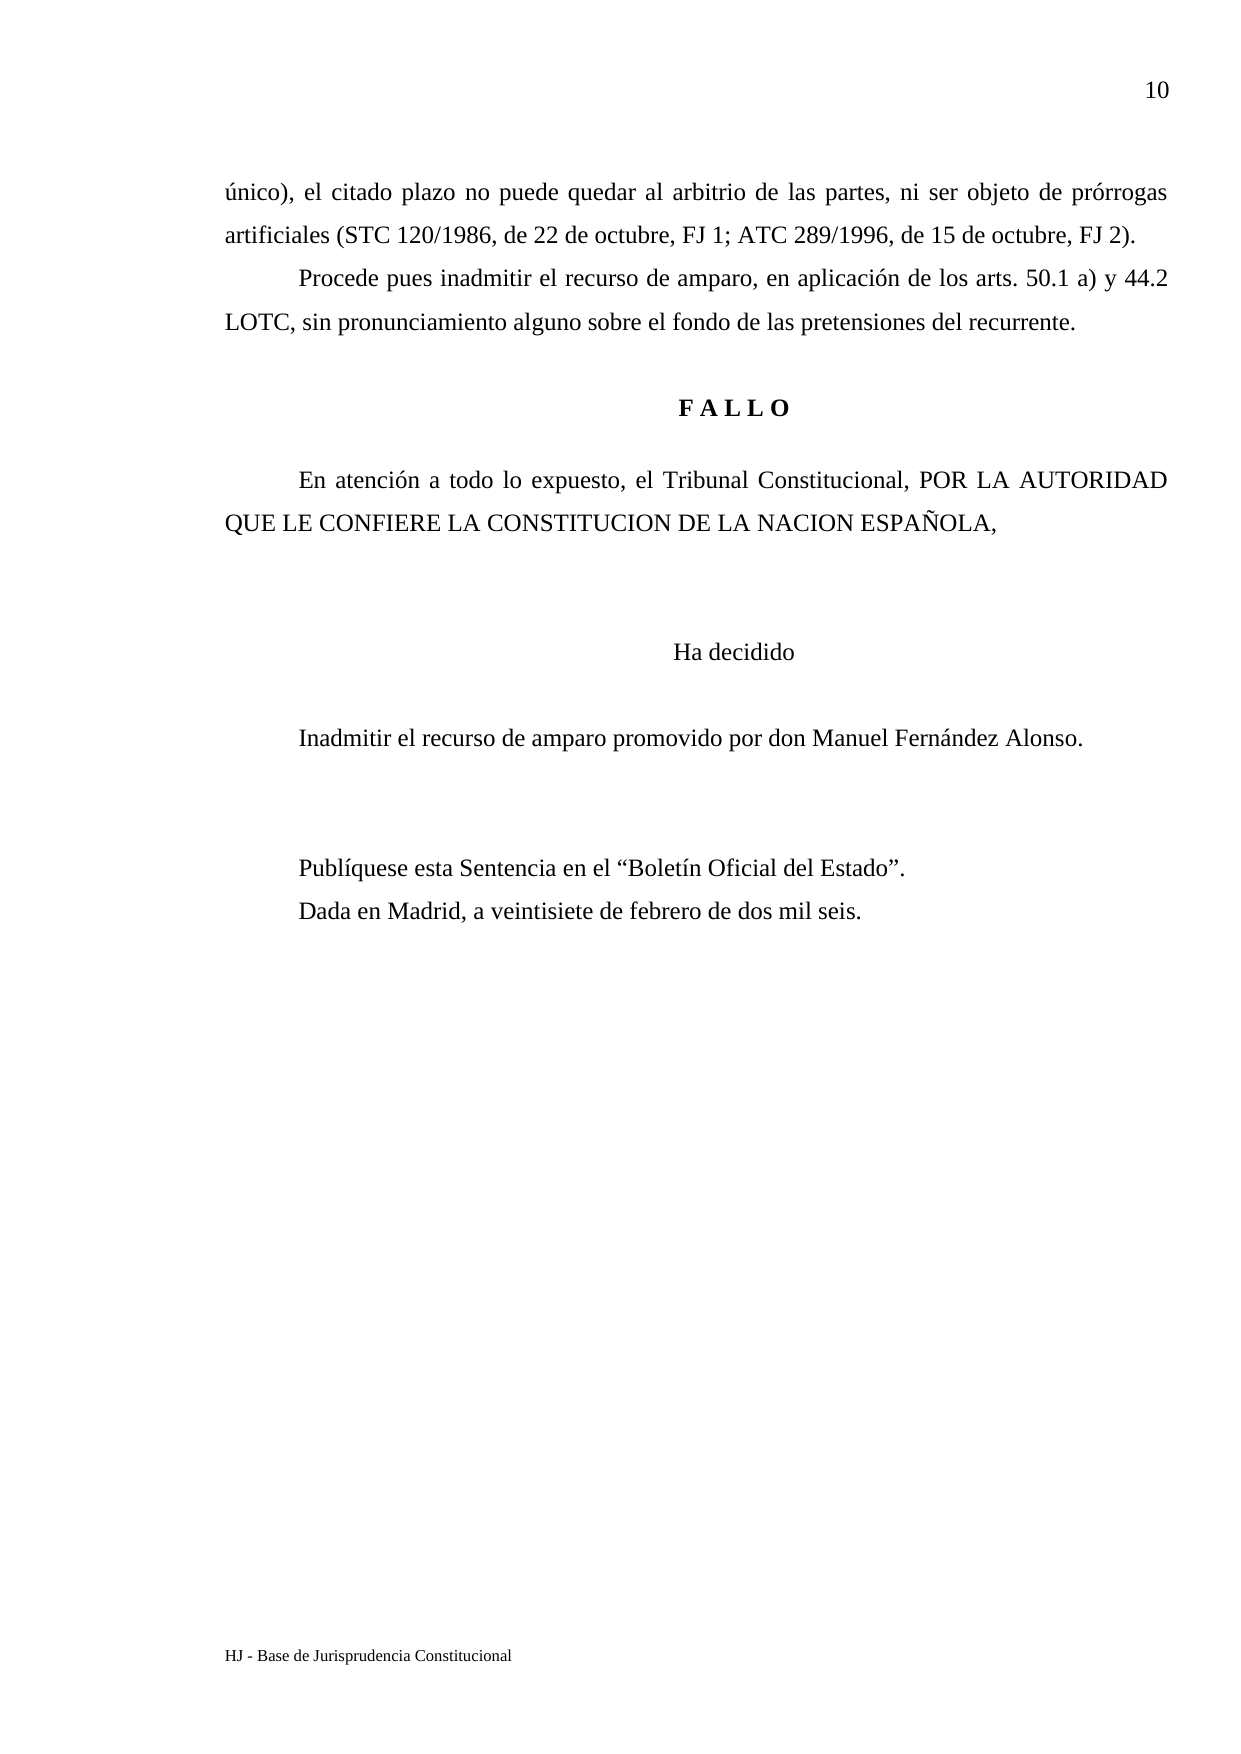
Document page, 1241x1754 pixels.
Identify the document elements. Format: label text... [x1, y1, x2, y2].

text Ha decidido [224, 637, 1169, 666]
text Procede pues inadmitir el recurso de amparo, en aplicación de los arts. 50.1 a) y 44.2 LOTC, sin pronunciamiento alguno sobre el fondo de las pretensiones del recurrente. [224, 263, 1169, 335]
text Publíquese esta Sentencia en el “Boletín Oficial del Estado”. [224, 853, 1169, 882]
subtitle F A L L O [224, 393, 1169, 422]
text En atención a todo lo expuesto, el Tribunal Constitucional, POR LA AUTORIDAD QUE LE CONFIERE LA CONSTITUCION DE LA NACION ESPAÑOLA, [224, 465, 1169, 537]
text Dada en Madrid, a veintisiete de febrero de dos mil seis. [224, 896, 1169, 925]
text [224, 177, 1169, 249]
text Inadmitir el recurso de amparo promovido por don Manuel Fernández Alonso. [224, 723, 1169, 752]
